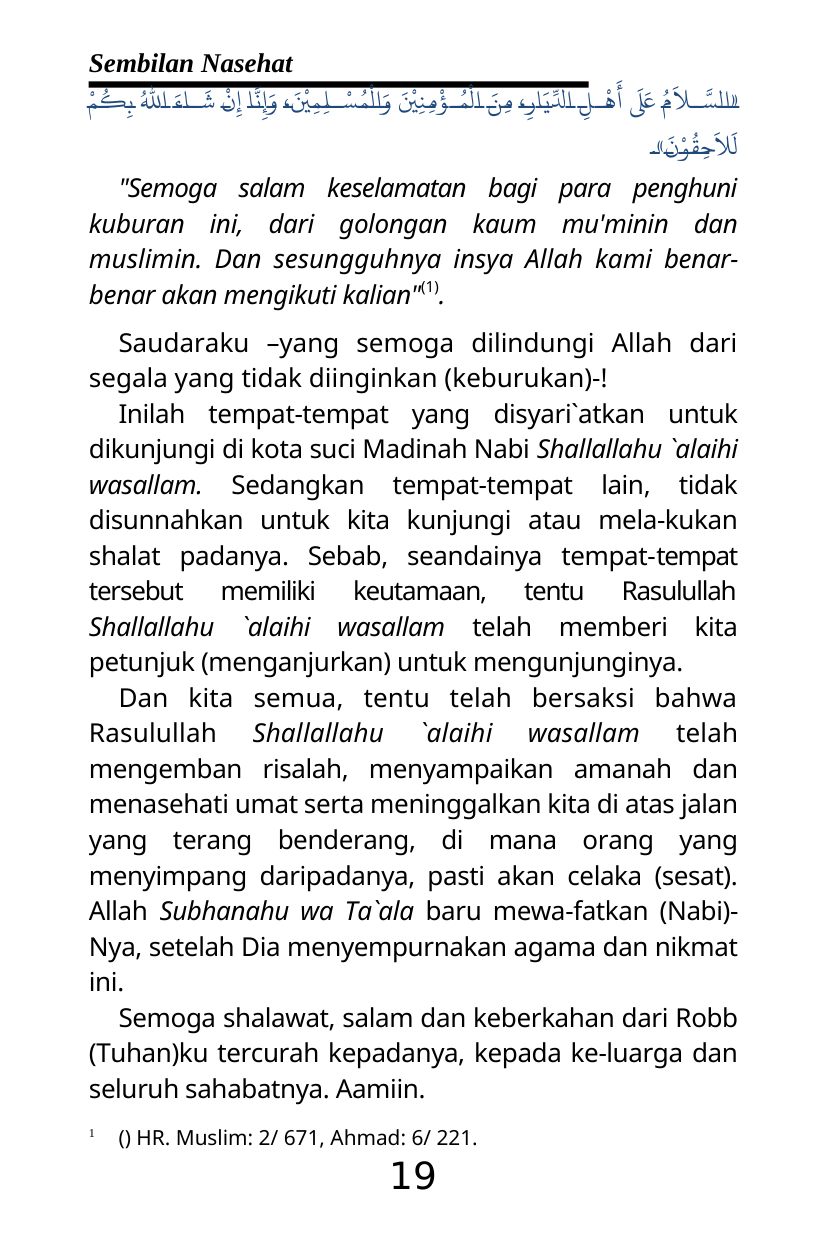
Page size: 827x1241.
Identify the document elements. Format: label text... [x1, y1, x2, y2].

text Inilah tempat-tempat yang disyari`atkan untuk dikunjungi di kota suci Madinah Nabi Shallallahu `alaihi wasallam. Sedangkan tempat-tempat lain, tidak disunnahkan untuk kita kunjungi atau mela-kukan shalat padanya. Sebab, seandainya tempat-tempat tersebut memiliki keutamaan, tentu Rasulullah Shallallahu `alaihi wasallam telah memberi kita petunjuk (menganjurkan) untuk mengunjunginya. [89, 395, 738, 679]
text "Semoga salam keselamatan bagi para penghuni kuburan ini, dari golongan kaum mu'minin dan muslimin. Dan sesungguhnya insya Allah kami benar-benar akan mengikuti kalian"(). [89, 170, 738, 312]
text Semoga shalawat, salam dan keberkahan dari Robb (Tuhan)ku tercurah kepadanya, kepada ke-luarga dan seluruh sahabatnya. Aamiin. [89, 999, 738, 1106]
text Saudaraku –yang semoga dilindungi Allah dari segala yang tidak diinginkan (keburukan)-! [89, 324, 738, 395]
text Dan kita semua, tentu telah bersaksi bahwa Rasulullah Shallallahu `alaihi wasallam telah mengemban risalah, menyampaikan amanah dan menasehati umat serta meninggalkan kita di atas jalan yang terang benderang, di mana orang yang menyimpang daripadanya, pasti akan celaka (sesat). Allah Subhanahu wa Ta`ala baru mewa-fatkan (Nabi)-Nya, setelah Dia menyempurnakan agama dan nikmat ini. [89, 679, 738, 999]
text «السَّلاَمُ عَلَى أَهْلِ الدِّيَارِ، مِنَ الْمُؤْمِنِيْنَ وَالْمُسْلِمِيْنَ، وَإِنَّا إِنْ شَاءَ اللهُ بِكُمْ لَلاَحِقُوْنَ». [89, 78, 738, 170]
